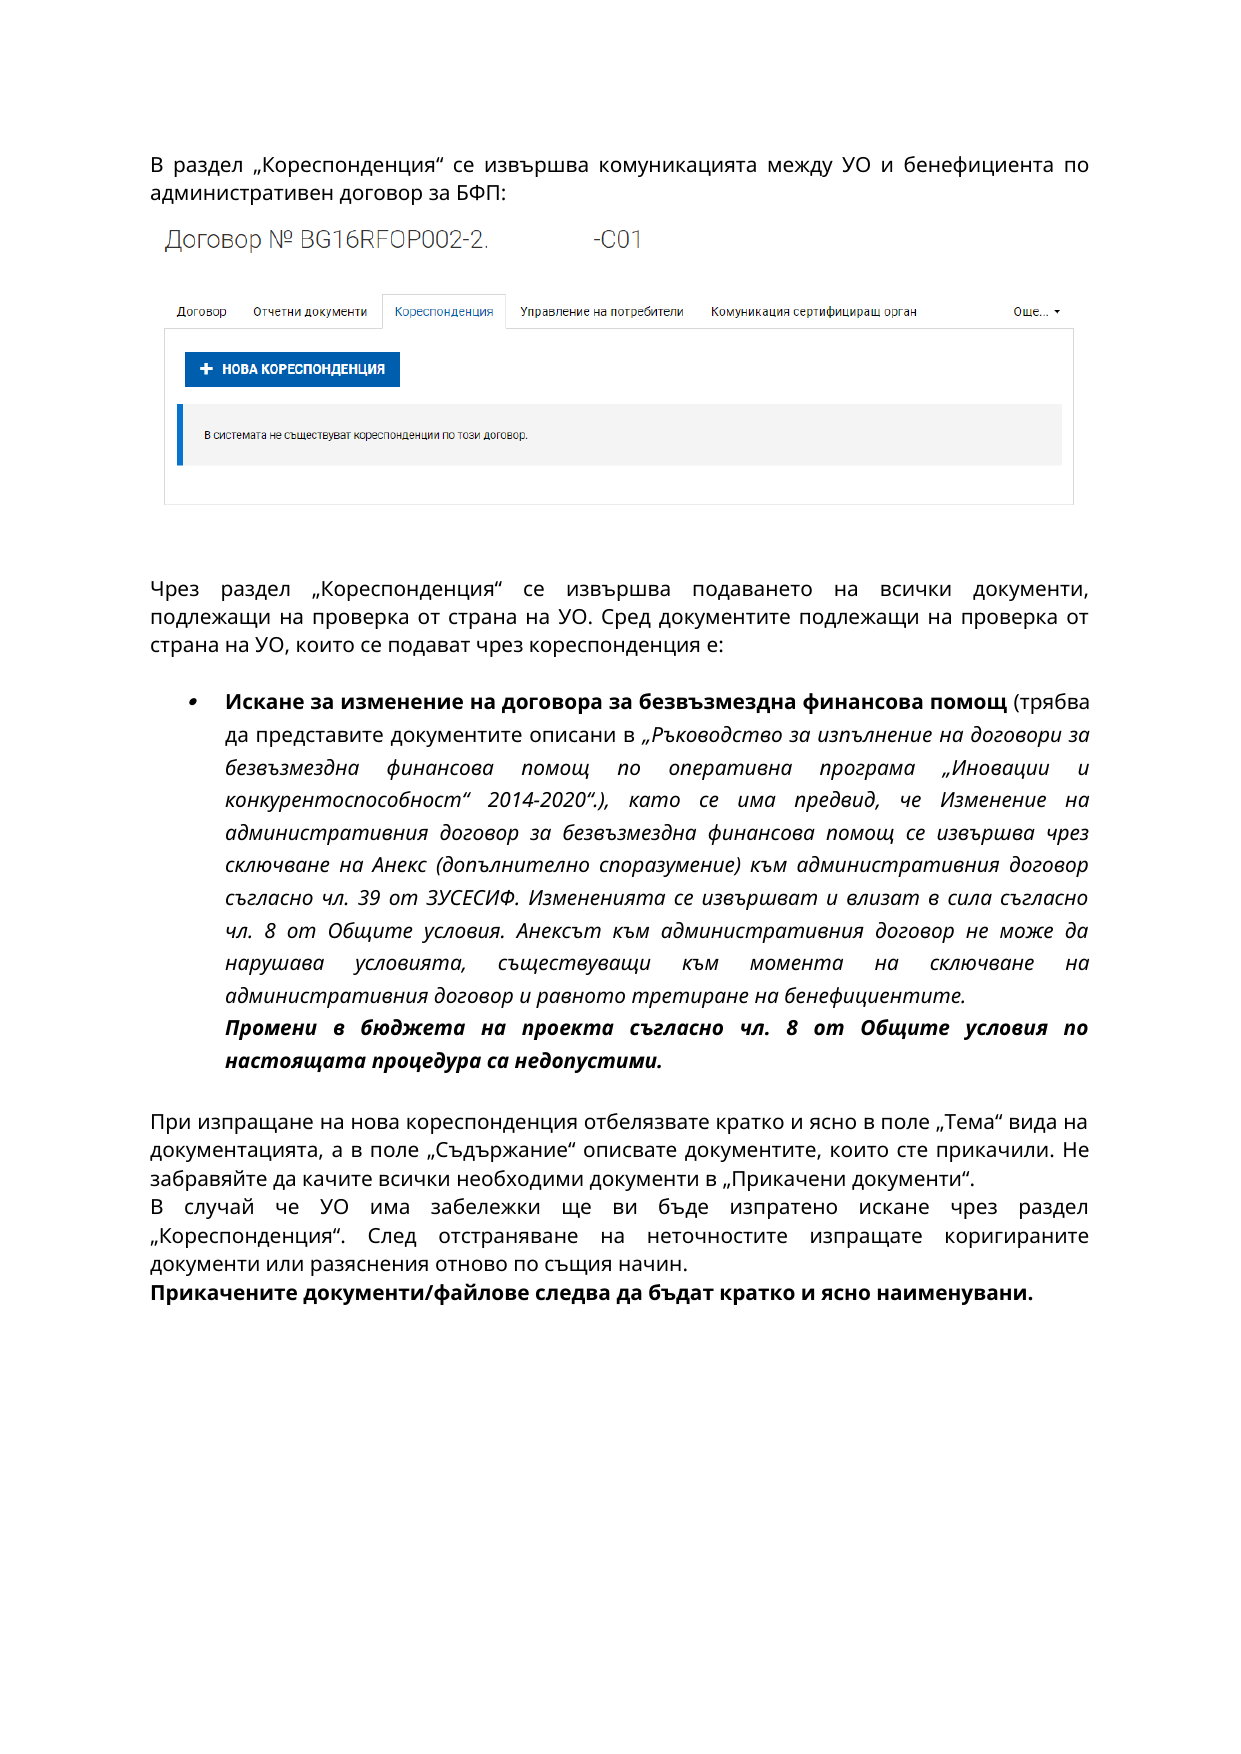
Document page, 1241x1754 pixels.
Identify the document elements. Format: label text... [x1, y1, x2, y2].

text В случай че УО има забележки ще ви бъде изпратено искане чрез раздел „Кореспонденция“. След отстраняване на неточностите изпращате коригираните документи или разяснения отново по същия начин. [150, 1192, 1090, 1278]
list Искане за изменение на договора за безвъзмездна финансова помощ (трябва да представите документите описани в „Ръководство за изпълнение на договори за безвъзмездна финансова помощ по оперативна програма „Иновации и конкурентоспособност“ 2014-2020“.), като се има предвид, че Изменение на административния договор за безвъзмездна финансова помощ се извършва чрез сключване на Анекс (допълнително споразумение) към административния договор съгласно чл. 39 от ЗУСЕСИФ. Измененията се извършват и влизат в сила съгласно чл. 8 от Общите условия. Анексът към административния договор не може да нарушава условията, съществуващи към момента на сключване на административния договор и равното третиране на бенефициентите. [187, 687, 1090, 1009]
text При изпращане на нова кореспонденция отбелязвате кратко и ясно в поле „Тема“ вида на документацията, а в поле „Съдържание“ описвате документите, които сте прикачили. Не забравяйте да качите всички необходими документи в „Прикачени документи“. [150, 1107, 1090, 1192]
text Чрез раздел „Кореспонденция“ се извършва подаването на всички документи, подлежащи на проверка от страна на УО. Сред документите подлежащи на проверка от страна на УО, които се подават чрез кореспонденция е: [150, 574, 1090, 659]
text Прикачените документи/файлове следва да бъдат кратко и ясно наименувани. [150, 1278, 1090, 1306]
list Промени в бюджета на проекта съгласно чл. 8 от Общите условия по настоящата процедура са недопустими. [225, 1013, 1090, 1074]
picture [150, 206, 1089, 517]
text В раздел „Кореспонденция“ се извършва комуникацията между УО и бенефициента по административен договор за БФП: [150, 150, 1090, 207]
